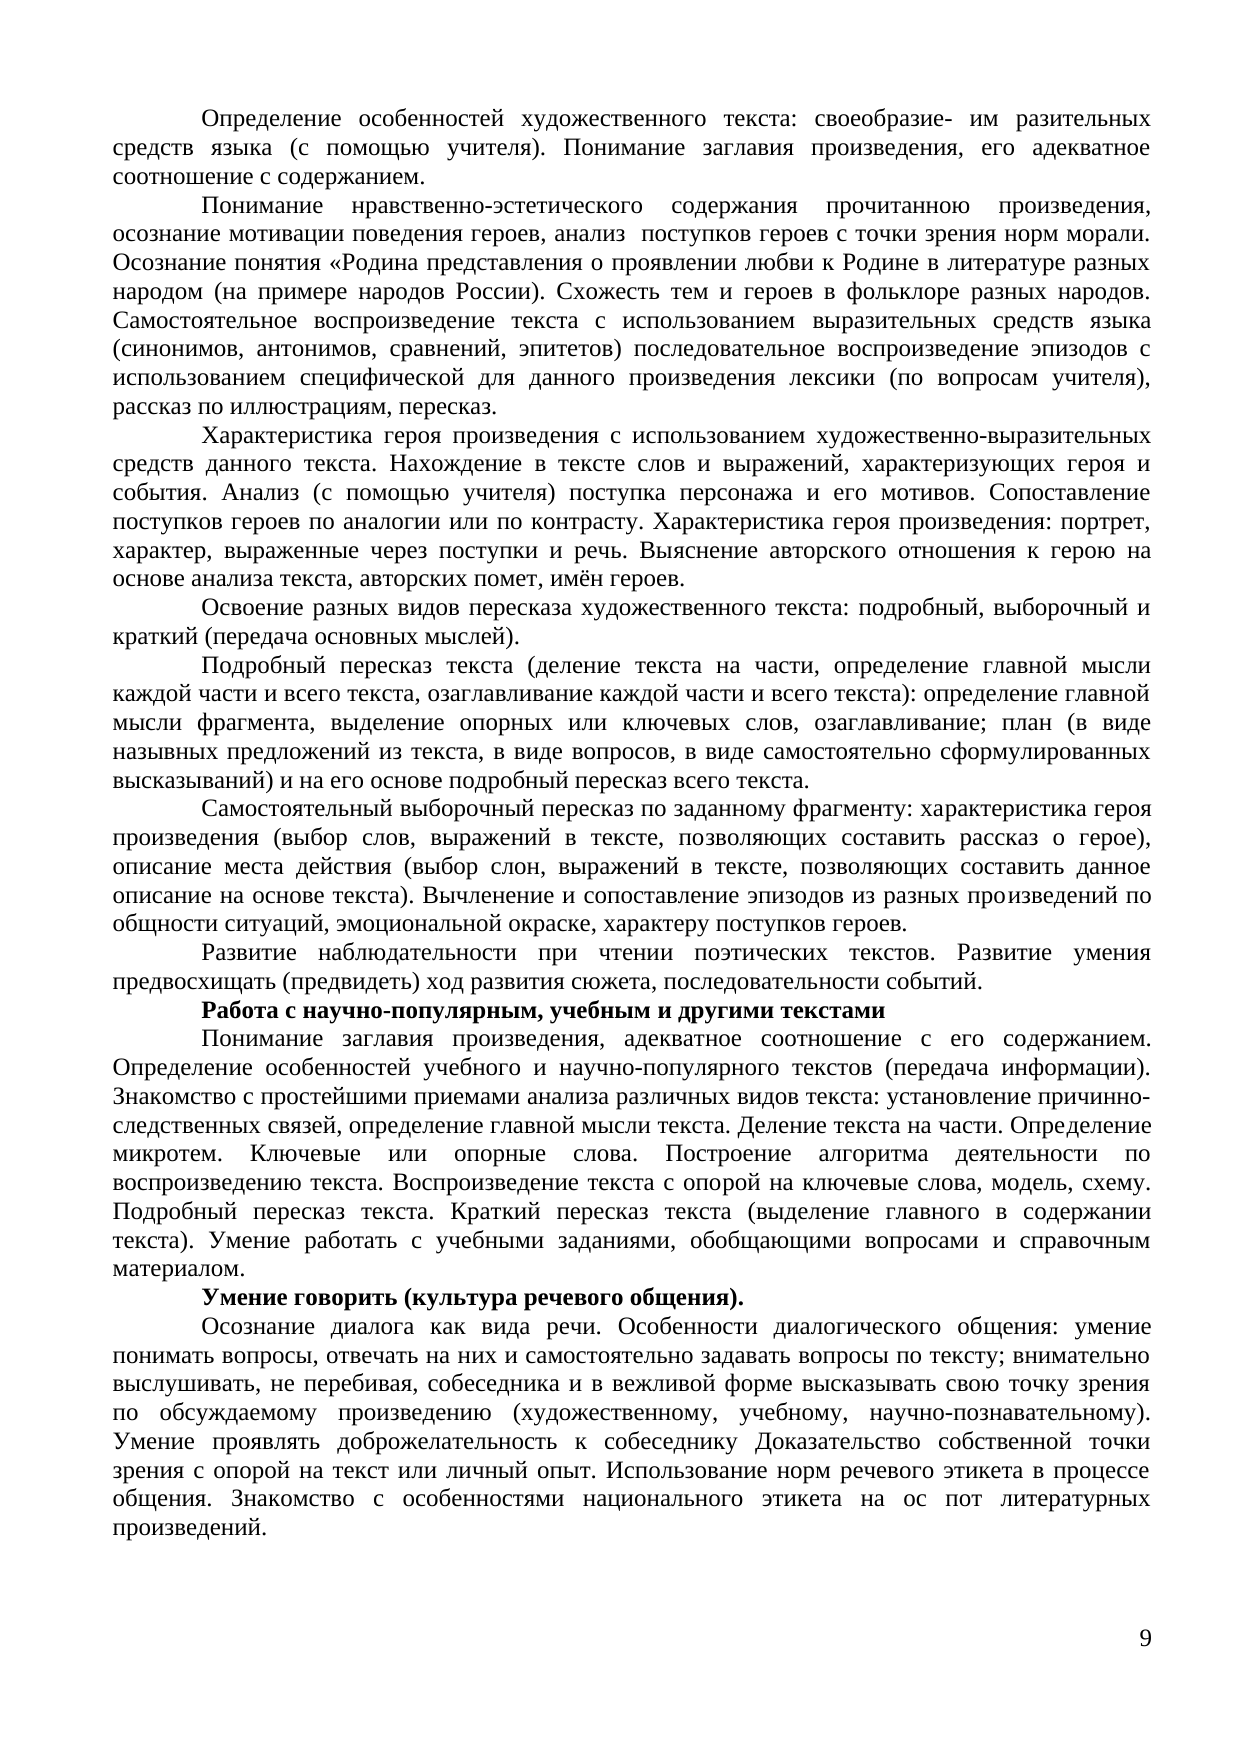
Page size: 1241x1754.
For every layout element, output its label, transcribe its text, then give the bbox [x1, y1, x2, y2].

text Понимание заглавия произведения, адекватное соотношение с его содержанием. Определение особенностей учебного и научно-популярного текстов (передача информации). Знакомство с простейшими приемами анализа различных видов текста: установление причинно-следственных связей, определение главной мысли текста. Деление текста на части. Определение микротем. Ключевые или опорные слова. Построение алгоритма деятельности по воспроизведению текста. Воспроизведение текста с опорой на ключевые слова, модель, схему. Подробный пересказ текста. Краткий пересказ текста (выделение главного в содержании текста). Умение работать с учебными заданиями, обобщающими вопросами и справочным материалом. [112, 1023, 1152, 1282]
text Понимание нравственно-эстетического содержания прочитанною произведения, осознание мотивации поведения героев, анализ поступков героев с точки зрения норм морали. Осознание понятия «Родина представления о проявлении любви к Родине в литературе разных народом (на примере народов России). Схожесть тем и героев в фольклоре разных народов. Самостоятельное воспроизведение текста с использованием выразительных средств языка (синонимов, антонимов, сравнений, эпитетов) последовательное воспроизведение эпизодов с использованием специфической для данного произведения лексики (по вопросам учителя), рассказ по иллюстрациям, пересказ. [112, 190, 1152, 420]
text Самостоятельный выборочный пересказ по заданному фрагменту: характеристика героя произведения (выбор слов, выражений в тексте, позволяющих составить рассказ о герое), описание места действия (выбор слон, выражений в тексте, позволяющих составить данное описание на основе текста). Вычленение и сопоставление эпизодов из разных произведений по общности ситуаций, эмоциональной окраске, характеру поступков героев. [112, 793, 1152, 937]
text Подробный пересказ текста (деление текста на части, определение главной мысли каждой части и всего текста, озаглавливание каждой части и всего текста): определение главной мысли фрагмента, выделение опорных или ключевых слов, озаглавливание; план (в виде назывных предложений из текста, в виде вопросов, в виде самостоятельно сформулированных высказываний) и на его основе подробный пересказ всего текста. [112, 650, 1152, 793]
text Работа с научно-популярным, учебным и другими текстами [112, 995, 1152, 1023]
text Освоение разных видов пересказа художественного текста: подробный, выборочный и краткий (передача основных мыслей). [112, 592, 1152, 650]
text Определение особенностей художественного текста: своеобразие- им разительных средств языка (с помощью учителя). Понимание заглавия произведения, его адекватное соотношение с содержанием. [112, 103, 1152, 190]
text Развитие наблюдательности при чтении поэтических текстов. Развитие умения предвосхищать (предвидеть) ход развития сюжета, последовательности событий. [112, 937, 1152, 995]
text Осознание диалога как вида речи. Особенности диалогического общения: умение понимать вопросы, отвечать на них и самостоятельно задавать вопросы по тексту; внимательно выслушивать, не перебивая, собеседника и в вежливой форме высказывать свою точку зрения по обсуждаемому произведению (художественному, учебному, научно-познавательному). Умение проявлять доброжелательность к собеседнику Доказательство собственной точки зрения с опорой на текст или личный опыт. Использование норм речевого этикета в процессе общения. Знакомство с особенностями национального этикета на ос пот литературных произведений. [112, 1311, 1152, 1541]
text Умение говорить (культура речевого общения). [112, 1282, 1152, 1311]
text Характеристика героя произведения с использованием художественно-выразительных средств данного текста. Нахождение в тексте слов и выражений, характеризующих героя и события. Анализ (с помощью учителя) поступка персонажа и его мотивов. Сопоставление поступков героев по аналогии или по контрасту. Характеристика героя произведения: портрет, характер, выраженные через поступки и речь. Выяснение авторского отношения к герою на основе анализа текста, авторских помет, имён героев. [112, 420, 1152, 592]
